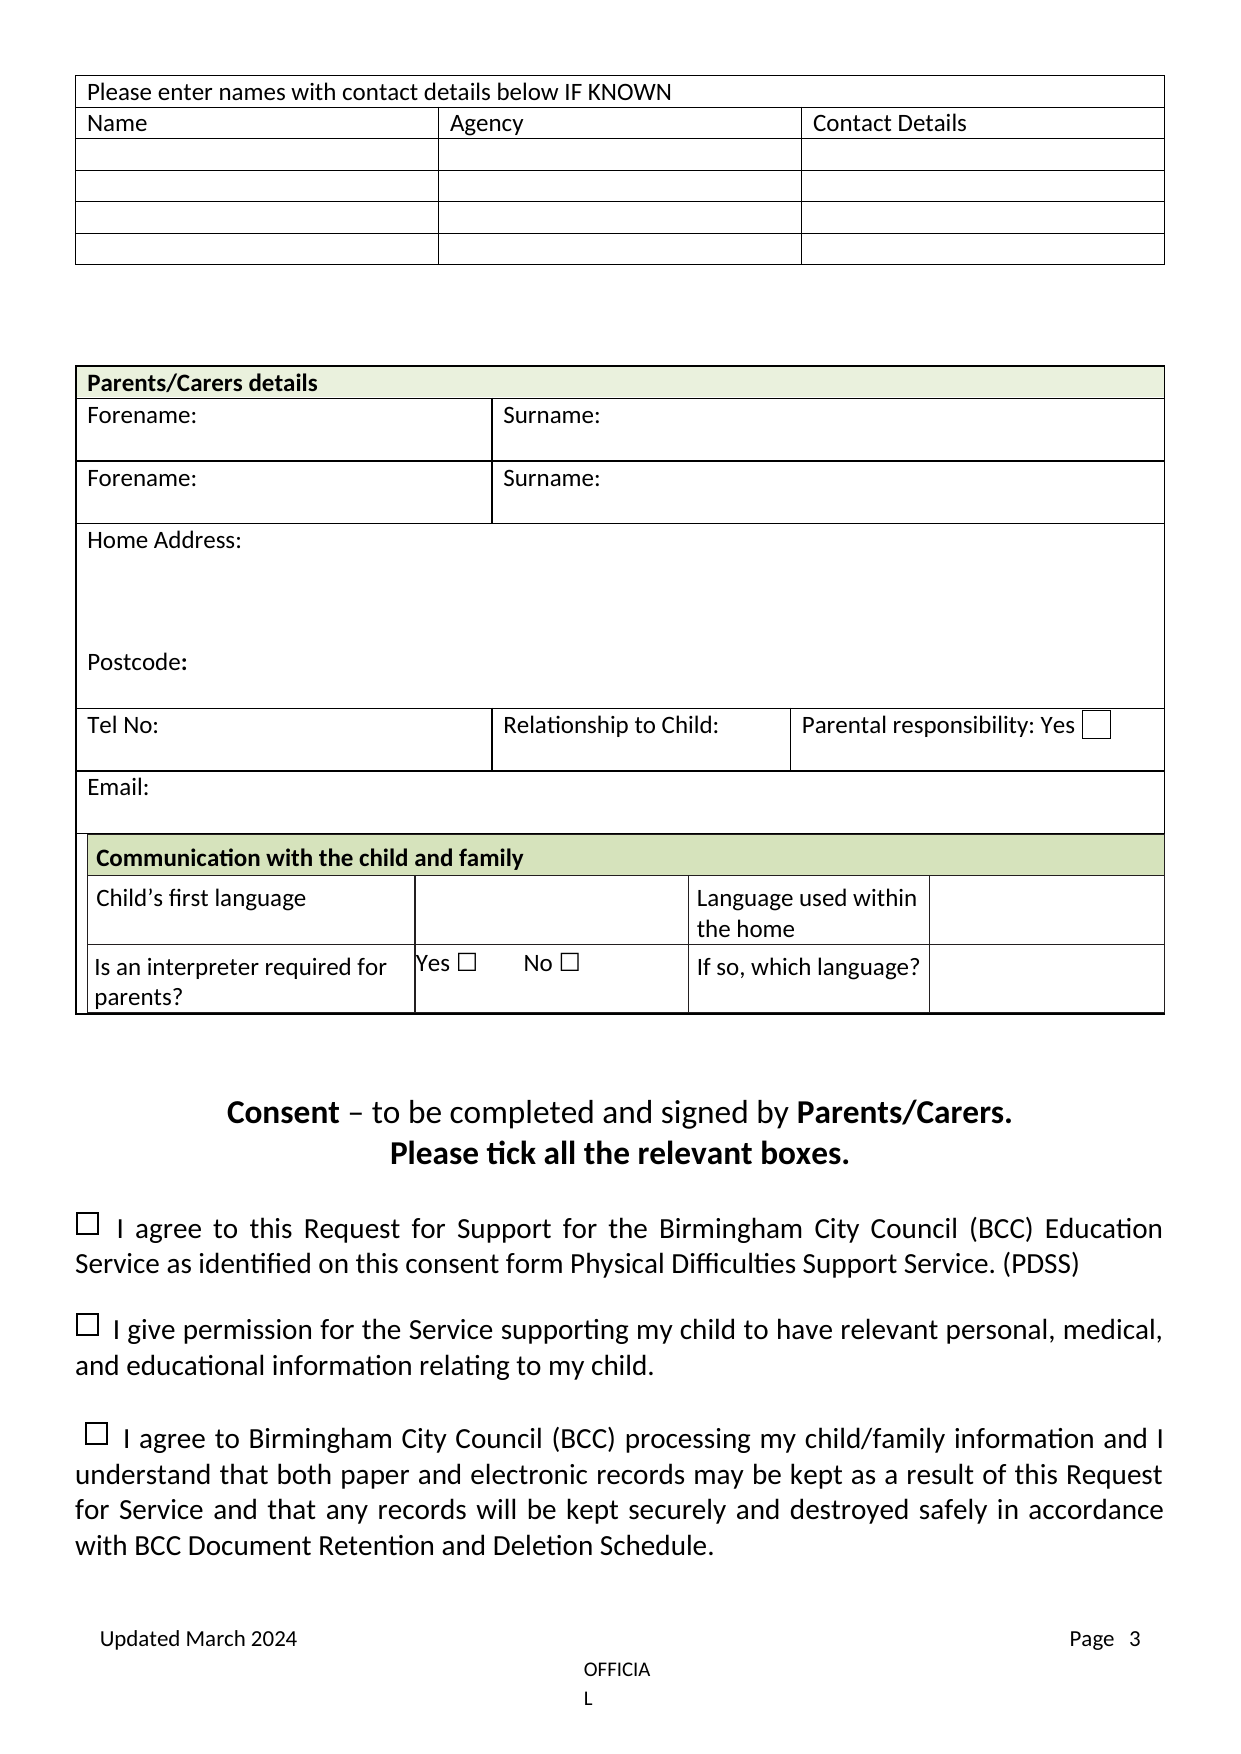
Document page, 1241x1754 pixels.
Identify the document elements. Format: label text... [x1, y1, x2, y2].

table_cell [76, 202, 438, 233]
table_cell Home Address: Postcode: [77, 524, 1164, 707]
table_cell Surname: [493, 462, 1164, 523]
text Consent – to be completed and signed by Parents/Carers. [75, 1091, 1165, 1132]
table_cell [88, 945, 414, 1012]
table_cell Forename: [77, 399, 491, 460]
table_cell Surname: [493, 399, 1164, 460]
table_cell [802, 171, 1164, 201]
table_cell [439, 171, 801, 201]
table_cell [88, 876, 414, 944]
table_cell [930, 945, 1164, 1012]
table_cell Tel No: [77, 709, 491, 770]
table_cell [689, 945, 929, 1012]
table_cell Parental responsibility: Yes [791, 709, 1164, 770]
table_cell Email: [77, 772, 1164, 833]
table_cell [930, 876, 1164, 944]
table_cell [76, 139, 438, 170]
table_cell Forename: [77, 462, 491, 523]
table_header Parents/Carers details [77, 367, 1164, 397]
table_cell [802, 139, 1164, 170]
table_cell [76, 76, 1164, 107]
text Please tick all the relevant boxes. [75, 1132, 1165, 1172]
table_cell [802, 234, 1164, 264]
table_cell [76, 234, 438, 264]
text I agree to Birmingham City Council (BCC) processing my child/family information and I understand that both paper and electronic records may be kept as a result of this Request for Service and that any records will be kept securely and destroyed safely in accordance with BCC Document Retention and Deletion Schedule. [75, 1418, 1165, 1563]
text I agree to this Request for Support for the Birmingham City Council (BCC) Education Service as identified on this consent form Physical Difficulties Support Service. (PDSS) [75, 1208, 1165, 1281]
table_cell Agency [439, 108, 801, 138]
table_cell [416, 876, 688, 944]
text I give permission for the Service supporting my child to have relevant personal, medical, and educational information relating to my child. [75, 1309, 1165, 1382]
table_cell Contact Details [802, 108, 1164, 138]
table_cell [439, 139, 801, 170]
table_cell [77, 834, 87, 1013]
table_cell Name [76, 108, 438, 138]
table_cell [439, 234, 801, 264]
table_cell [416, 945, 688, 1012]
table_cell [76, 171, 438, 201]
table_cell Relationship to Child: [493, 709, 790, 770]
table_cell [802, 202, 1164, 233]
table_cell [689, 876, 929, 944]
table_cell [439, 202, 801, 233]
